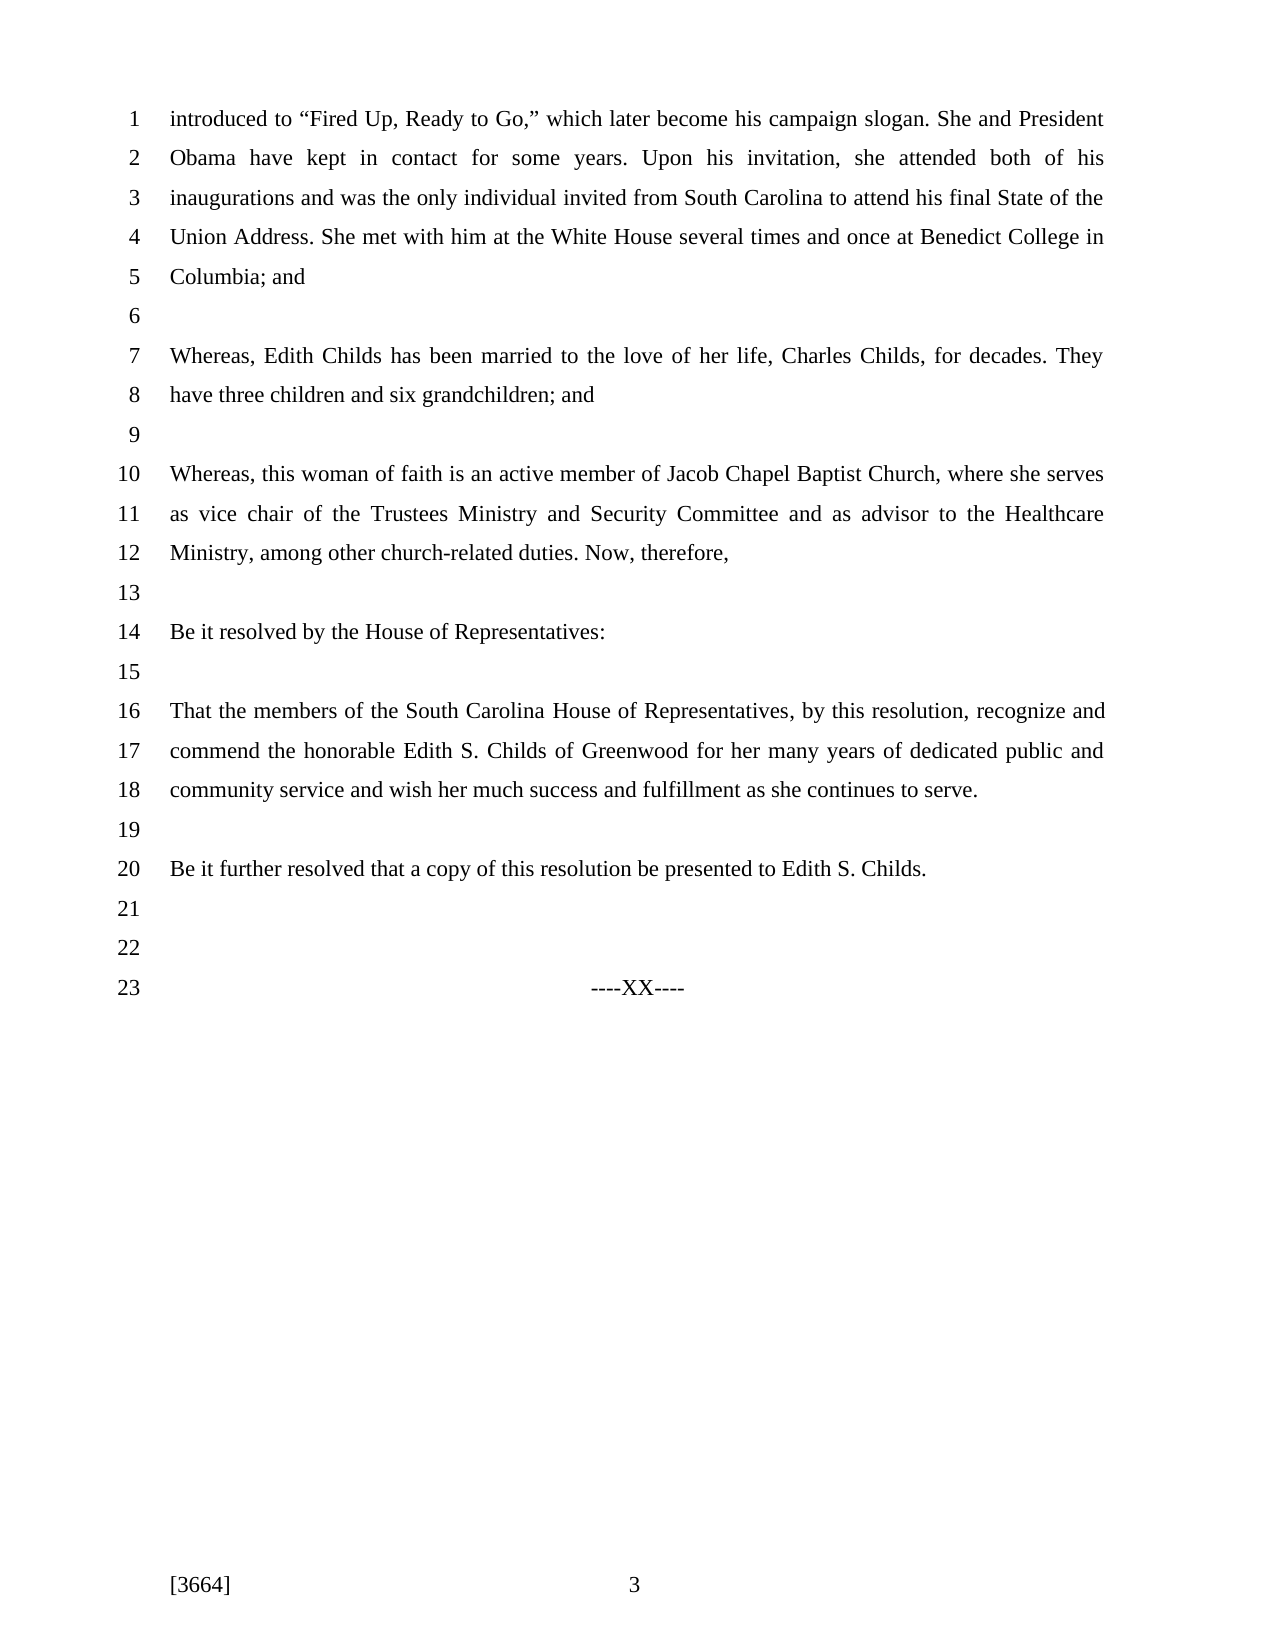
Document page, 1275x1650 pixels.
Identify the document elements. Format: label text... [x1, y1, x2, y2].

text That the members of the South Carolina , by this resolution, recognize and commend the honorable Edith S. Childs of Greenwood for her many years of dedicated public and community service and wish her much success and fulfillment as she continues to serve. [169, 697, 1106, 802]
text Be it further resolved that a copy of this resolution be presented to Edith S. Childs. [169, 855, 1106, 881]
text ----XX---- [169, 973, 1106, 1000]
text Whereas, Edith Childs has been married to the love of her life, Charles Childs, for decades. They have three children and six grandchildren; and [169, 342, 1106, 408]
text Be it resolved by the : [169, 618, 1106, 644]
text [169, 105, 1106, 289]
text Whereas, this woman of faith is an active member of Jacob Chapel Baptist Church, where she serves as vice chair of the Trustees Ministry and Security Committee and as advisor to the Healthcare Ministry, among other church-related duties. Now, therefore, [169, 460, 1106, 566]
